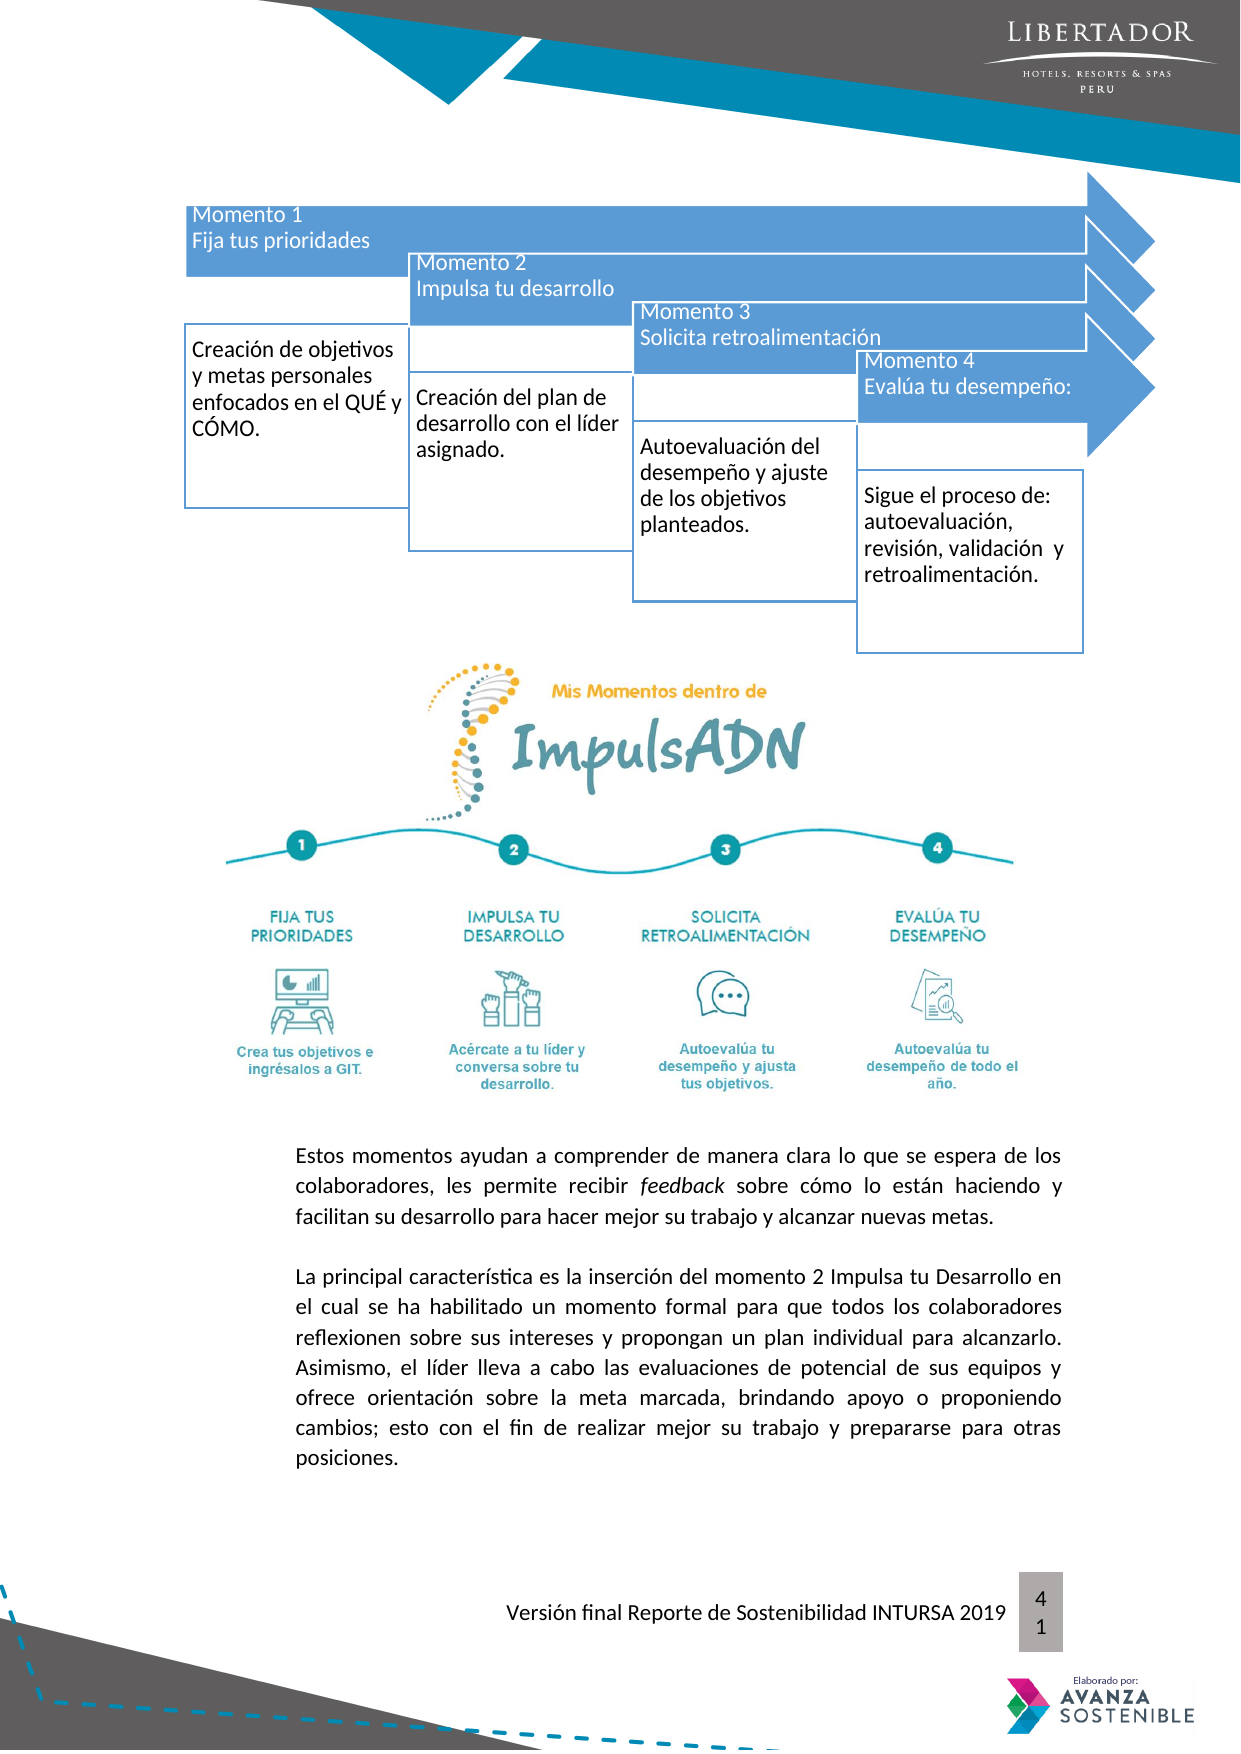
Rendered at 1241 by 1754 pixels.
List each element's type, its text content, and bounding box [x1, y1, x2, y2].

text La principal característica es la inserción del momento 2 Impulsa tu Desarrollo en el cual se ha habilitado un momento formal para que todos los colaboradores reflexionen sobre sus intereses y propongan un plan individual para alcanzarlo. Asimismo, el líder lleva a cabo las evaluaciones de potencial de sus equipos y ofrece orientación sobre la meta marcada, brindando apoyo o proponiendo cambios; esto con el fin de realizar mejor su trabajo y prepararse para otras posiciones. [295, 1262, 1063, 1472]
picture [0, 0, 1241, 1750]
text Estos momentos ayudan a comprender de manera clara lo que se espera de los colaboradores, les permite recibir feedback sobre cómo lo están haciendo y facilitan su desarrollo para hacer mejor su trabajo y alcanzar nuevas metas. [295, 1141, 1063, 1230]
